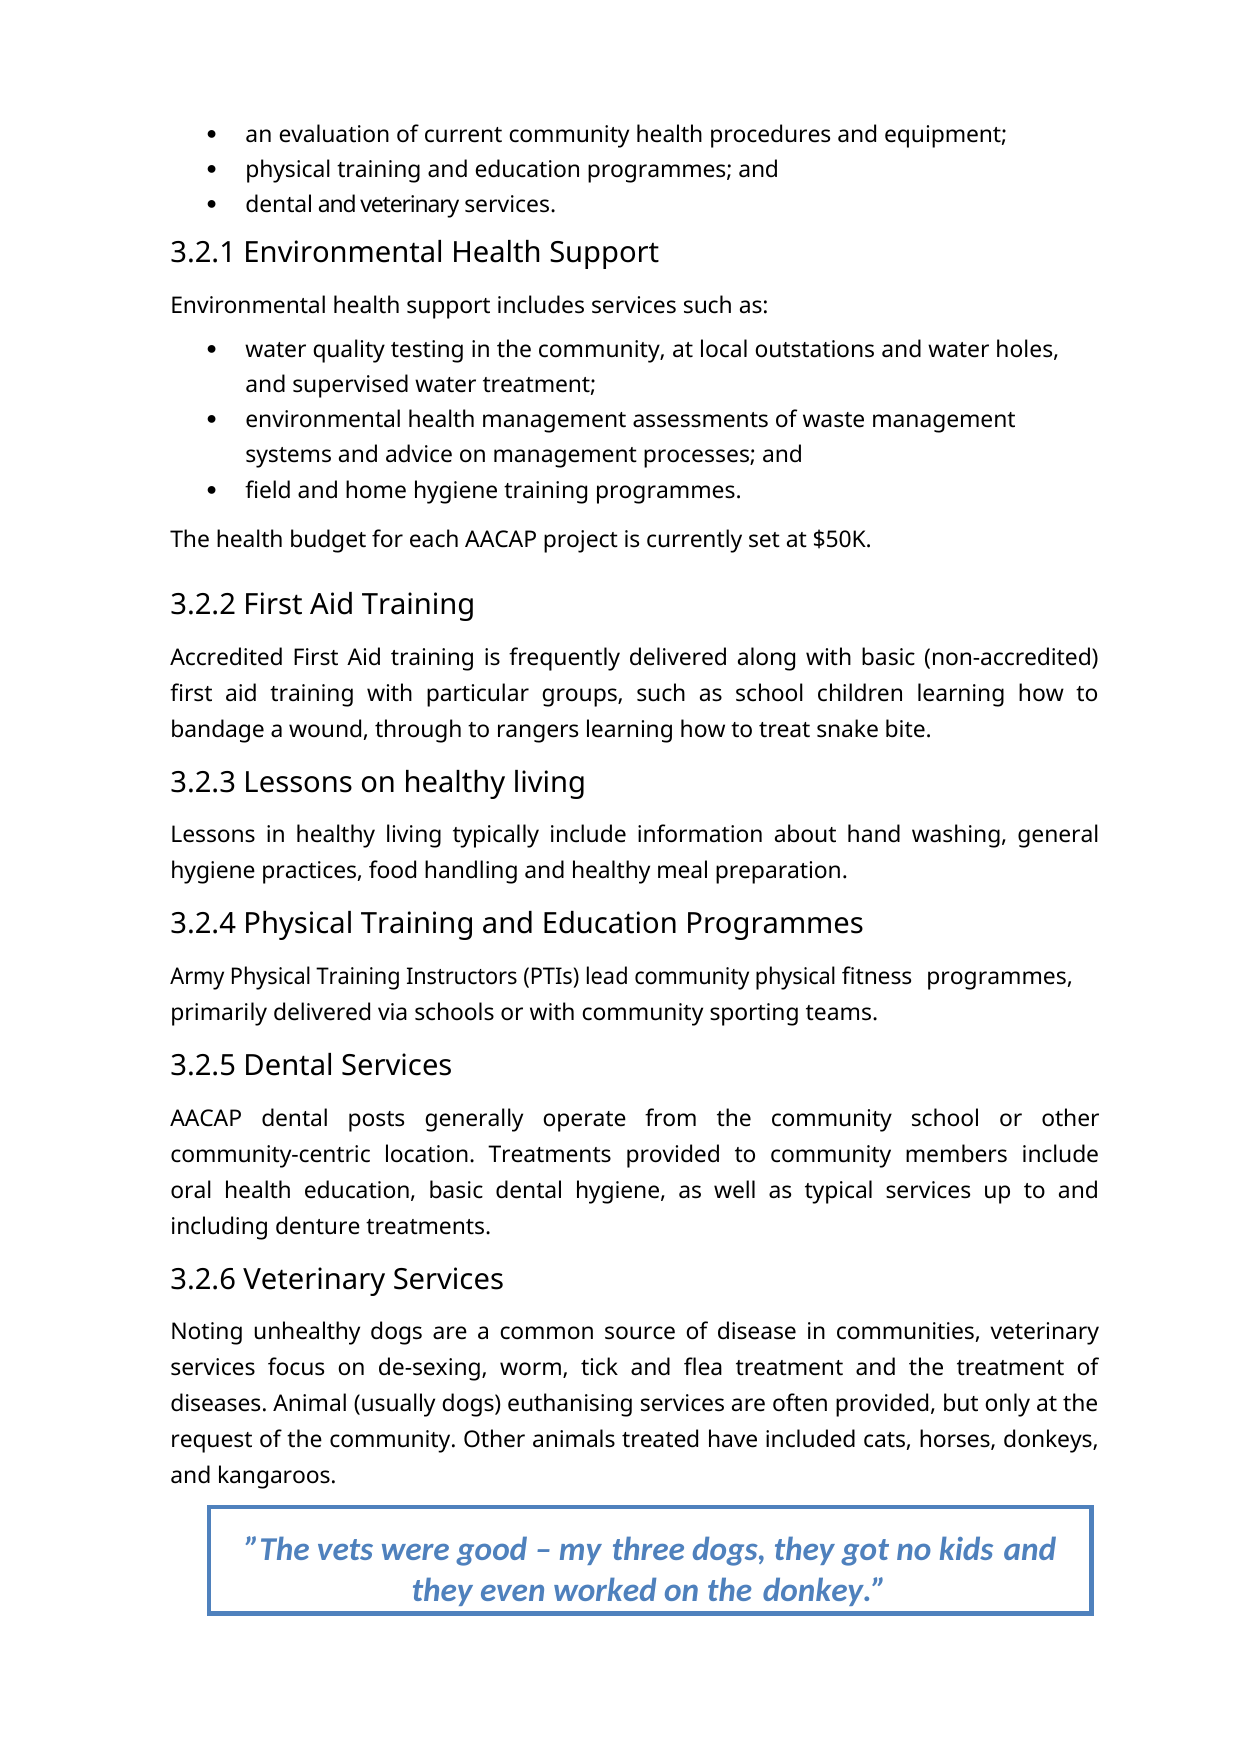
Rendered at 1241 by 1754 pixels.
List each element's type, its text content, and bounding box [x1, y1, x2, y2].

text AACAP dental posts generally operate from the community school or other community-centric location. Treatments provided to community members include oral health education, basic dental hygiene, as well as typical services up to and including denture treatments. [170, 1102, 1099, 1241]
subtitle 3.2.4 Physical Training and Education Programmes [170, 903, 1122, 942]
text Lessons in healthy living typically include information about hand washing, general hygiene practices, food handling and healthy meal preparation. [170, 818, 1099, 886]
subtitle 3.2.3 Lessons on healthy living [170, 761, 1122, 801]
list an evaluation of current community health procedures and equipment; [208, 118, 1122, 149]
subtitle 3.2.6 Veterinary Services [170, 1258, 1122, 1298]
subtitle 3.2.2 First Aid Training [170, 583, 1122, 623]
text Army Physical Training Instructors (PTIs) lead community physical fitness programmes, primarily delivered via schools or with community sporting teams. [170, 960, 1099, 1027]
text Accredited First Aid training is frequently delivered along with basic (non-accredited) first aid training with particular groups, such as school children learning how to bandage a wound, through to rangers learning how to treat snake bite. [170, 641, 1099, 744]
list physical training and education programmes; and [208, 153, 1122, 184]
text Noting unhealthy dogs are a common source of disease in communities, veterinary services focus on de-sexing, worm, tick and flea treatment and the treatment of diseases. Animal (usually dogs) euthanising services are often provided, but only at the request of the community. Other animals treated have included cats, horses, donkeys, and kangaroos. [170, 1315, 1099, 1490]
list water quality testing in the community, at local outstations and water holes, and supervised water treatment; [208, 332, 1078, 399]
list environmental health management assessments of waste management systems and advice on management processes; and [208, 403, 1046, 469]
list field and home hygiene training programmes. [208, 474, 1122, 505]
subtitle 3.2.5 Dental Services [170, 1044, 1122, 1084]
text The health budget for each AACAP project is currently set at $50K. [170, 523, 1099, 554]
text Environmental health support includes services such as: [170, 289, 1122, 320]
subtitle 3.2.1 Environmental Health Support [170, 231, 1122, 271]
list dental and veterinary services. [208, 188, 1122, 219]
